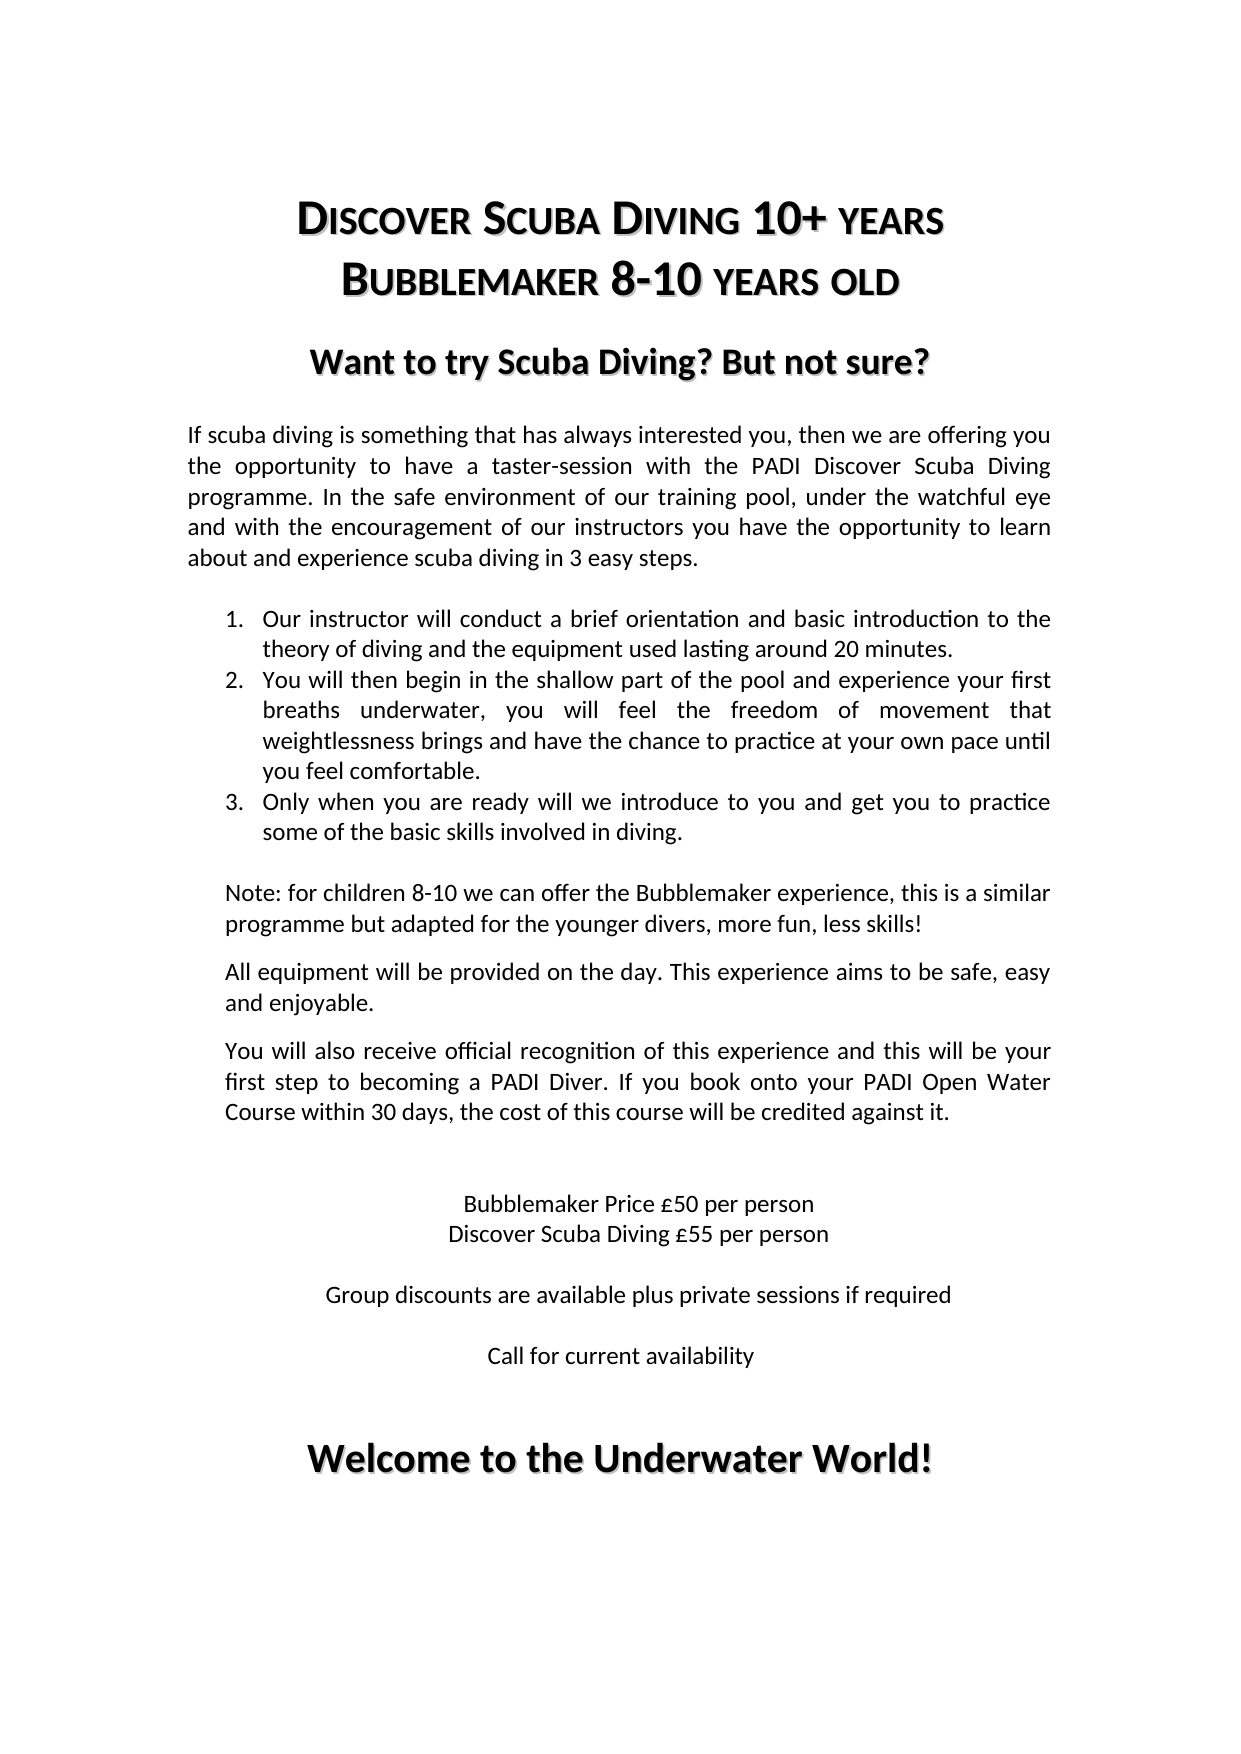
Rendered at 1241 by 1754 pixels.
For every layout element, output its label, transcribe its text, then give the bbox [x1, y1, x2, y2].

text Discover Scuba Diving 10+ years [187, 186, 1053, 247]
text Note: for children 8-10 we can offer the Bubblemaker experience, this is a similar programme but adapted for the younger divers, more fun, less skills! [225, 877, 1053, 938]
text Bubblemaker 8-10 years old [187, 247, 1053, 308]
text Welcome to the Underwater World! [187, 1432, 1053, 1483]
text Discover Scuba Diving £55 per person [225, 1218, 1053, 1249]
text Want to try Scuba Diving? But not sure? [187, 338, 1053, 384]
text All equipment will be provided on the day. This experience aims to be safe, easy and enjoyable. [225, 956, 1053, 1017]
text Group discounts are available plus private sessions if required [225, 1279, 1053, 1310]
text Call for current availability [450, 1340, 1053, 1371]
text Bubblemaker Price £50 per person [225, 1188, 1053, 1218]
list Our instructor will conduct a brief orientation and basic introduction to the theory of diving and the equipment used lasting around 20 minutes. [225, 603, 1053, 664]
text You will also receive official recognition of this experience and this will be your first step to becoming a PADI Diver. If you book onto your PADI Open Water Course within 30 days, the cost of this course will be credited against it. [225, 1035, 1053, 1127]
list Only when you are ready will we introduce to you and get you to practice some of the basic skills involved in diving. [225, 786, 1053, 847]
text If scuba diving is something that has always interested you, then we are offering you the opportunity to have a taster-session with the PADI Discover Scuba Diving programme. In the safe environment of our training pool, under the watchful eye and with the encouragement of our instructors you have the opportunity to learn about and experience scuba diving in 3 easy steps. [187, 420, 1053, 572]
list You will then begin in the shallow part of the pool and experience your first breaths underwater, you will feel the freedom of movement that weightlessness brings and have the chance to practice at your own pace until you feel comfortable. [225, 664, 1053, 786]
